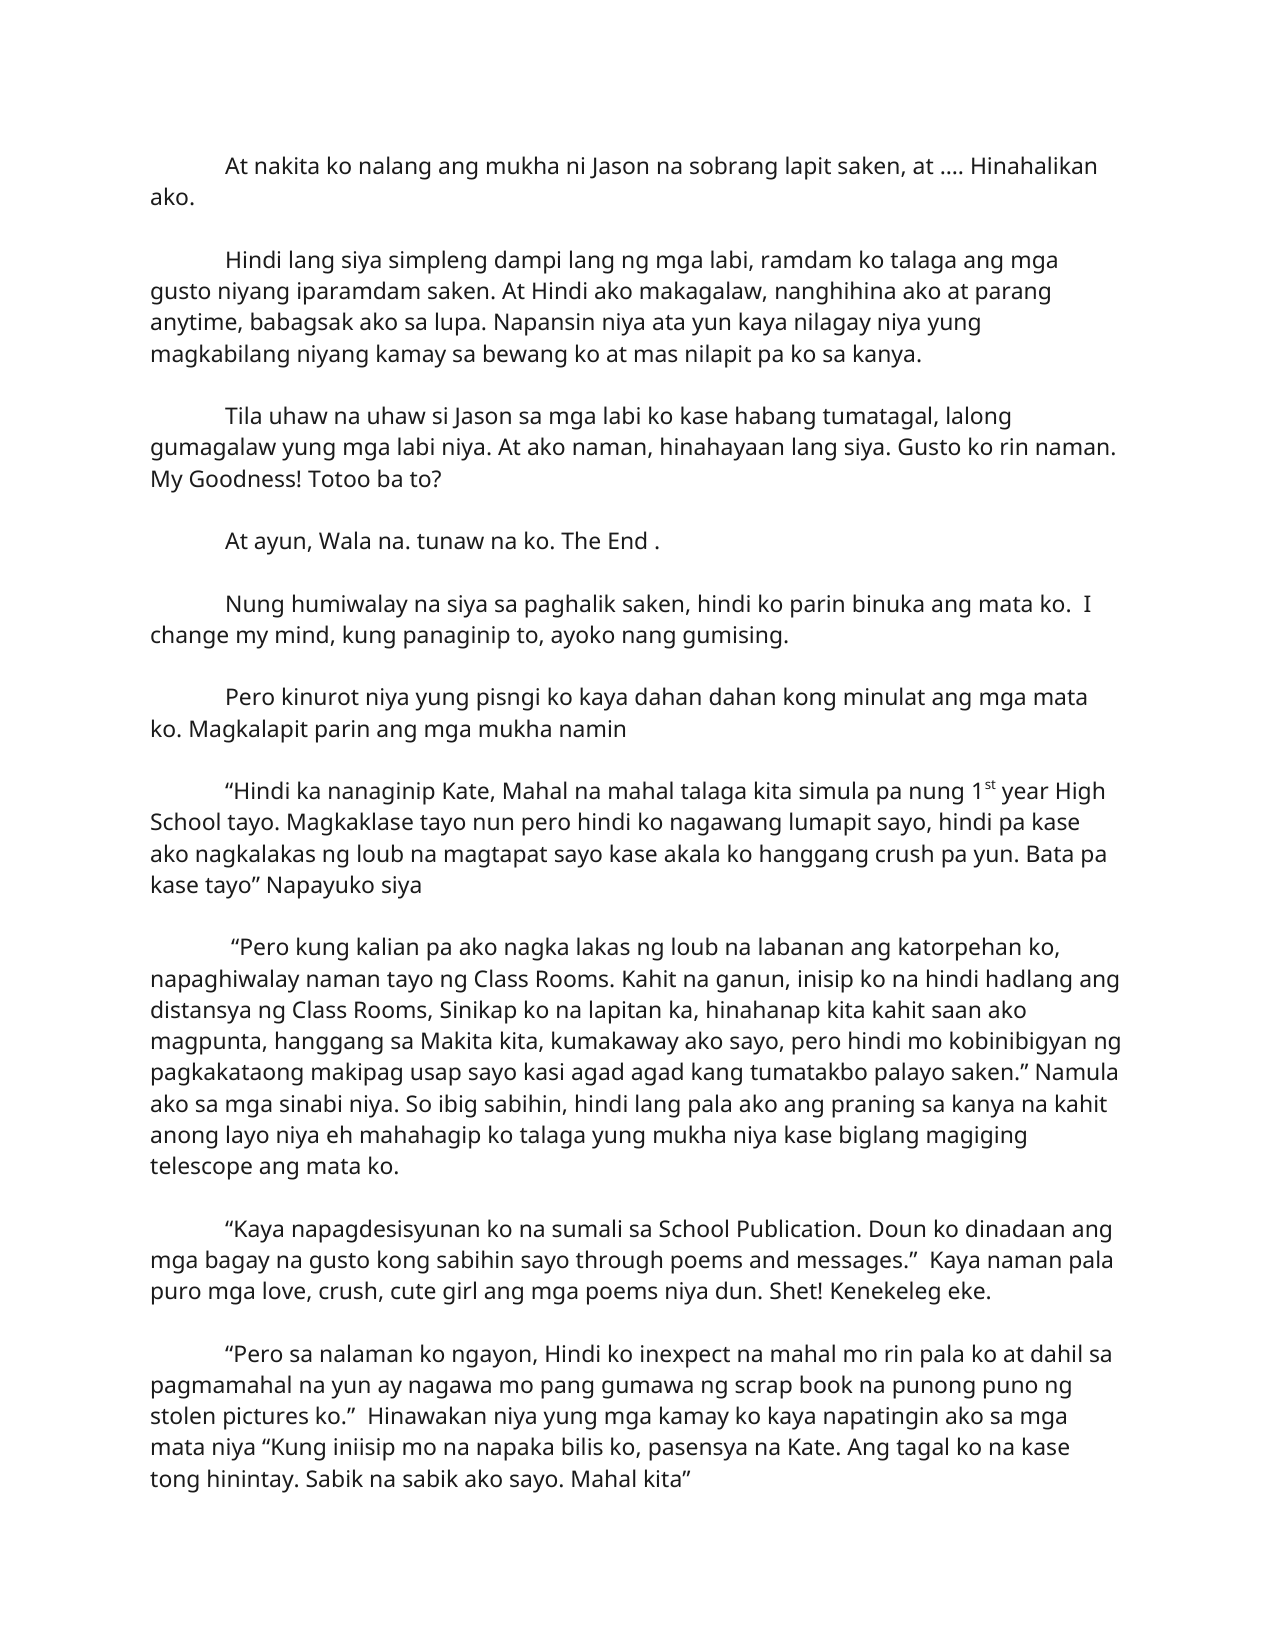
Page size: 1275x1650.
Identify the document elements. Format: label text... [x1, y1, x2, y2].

text Tila uhaw na uhaw si Jason sa mga labi ko kase habang tumatagal, lalong gumagalaw yung mga labi niya. At ako naman, hinahayaan lang siya. Gusto ko rin naman. My Goodness! Totoo ba to? [150, 400, 1125, 494]
text “Kaya napagdesisyunan ko na sumali sa School Publication. Doun ko dinadaan ang mga bagay na gusto kong sabihin sayo through poems and messages.” Kaya naman pala puro mga love, crush, cute girl ang mga poems niya dun. Shet! Kenekeleg eke. [150, 1212, 1125, 1306]
text Nung humiwalay na siya sa paghalik saken, hindi ko parin binuka ang mata ko. I change my mind, kung panaginip to, ayoko nang gumising. [150, 587, 1125, 650]
text Pero kinurot niya yung pisngi ko kaya dahan dahan kong minulat ang mga mata ko. Magkalapit parin ang mga mukha namin [150, 681, 1125, 744]
text “Pero kung kalian pa ako nagka lakas ng loub na labanan ang katorpehan ko, napaghiwalay naman tayo ng Class Rooms. Kahit na ganun, inisip ko na hindi hadlang ang distansya ng Class Rooms, Sinikap ko na lapitan ka, hinahanap kita kahit saan ako magpunta, hanggang sa Makita kita, kumakaway ako sayo, pero hindi mo kobinibigyan ng pagkakataong makipag usap sayo kasi agad agad kang tumatakbo palayo saken.” Namula ako sa mga sinabi niya. So ibig sabihin, hindi lang pala ako ang praning sa kanya na kahit anong layo niya eh mahahagip ko talaga yung mukha niya kase biglang magiging telescope ang mata ko. [150, 931, 1125, 1181]
text “Pero sa nalaman ko ngayon, Hindi ko inexpect na mahal mo rin pala ko at dahil sa pagmamahal na yun ay nagawa mo pang gumawa ng scrap book na punong puno ng stolen pictures ko.” Hinawakan niya yung mga kamay ko kaya napatingin ako sa mga mata niya “Kung iniisip mo na napaka bilis ko, pasensya na Kate. Ang tagal ko na kase tong hinintay. Sabik na sabik ako sayo. Mahal kita” [150, 1337, 1125, 1494]
text At ayun, Wala na. tunaw na ko. The End . [150, 525, 1125, 556]
text Hindi lang siya simpleng dampi lang ng mga labi, ramdam ko talaga ang mga gusto niyang iparamdam saken. At Hindi ako makagalaw, nanghihina ako at parang anytime, babagsak ako sa lupa. Napansin niya ata yun kaya nilagay niya yung magkabilang niyang kamay sa bewang ko at mas nilapit pa ko sa kanya. [150, 244, 1125, 369]
text At nakita ko nalang ang mukha ni Jason na sobrang lapit saken, at …. Hinahalikan ako. [150, 150, 1125, 212]
text “Hindi ka nanaginip Kate, Mahal na mahal talaga kita simula pa nung 1st year High School tayo. Magkaklase tayo nun pero hindi ko nagawang lumapit sayo, hindi pa kase ako nagkalakas ng loub na magtapat sayo kase akala ko hanggang crush pa yun. Bata pa kase tayo” Napayuko siya [150, 775, 1125, 900]
